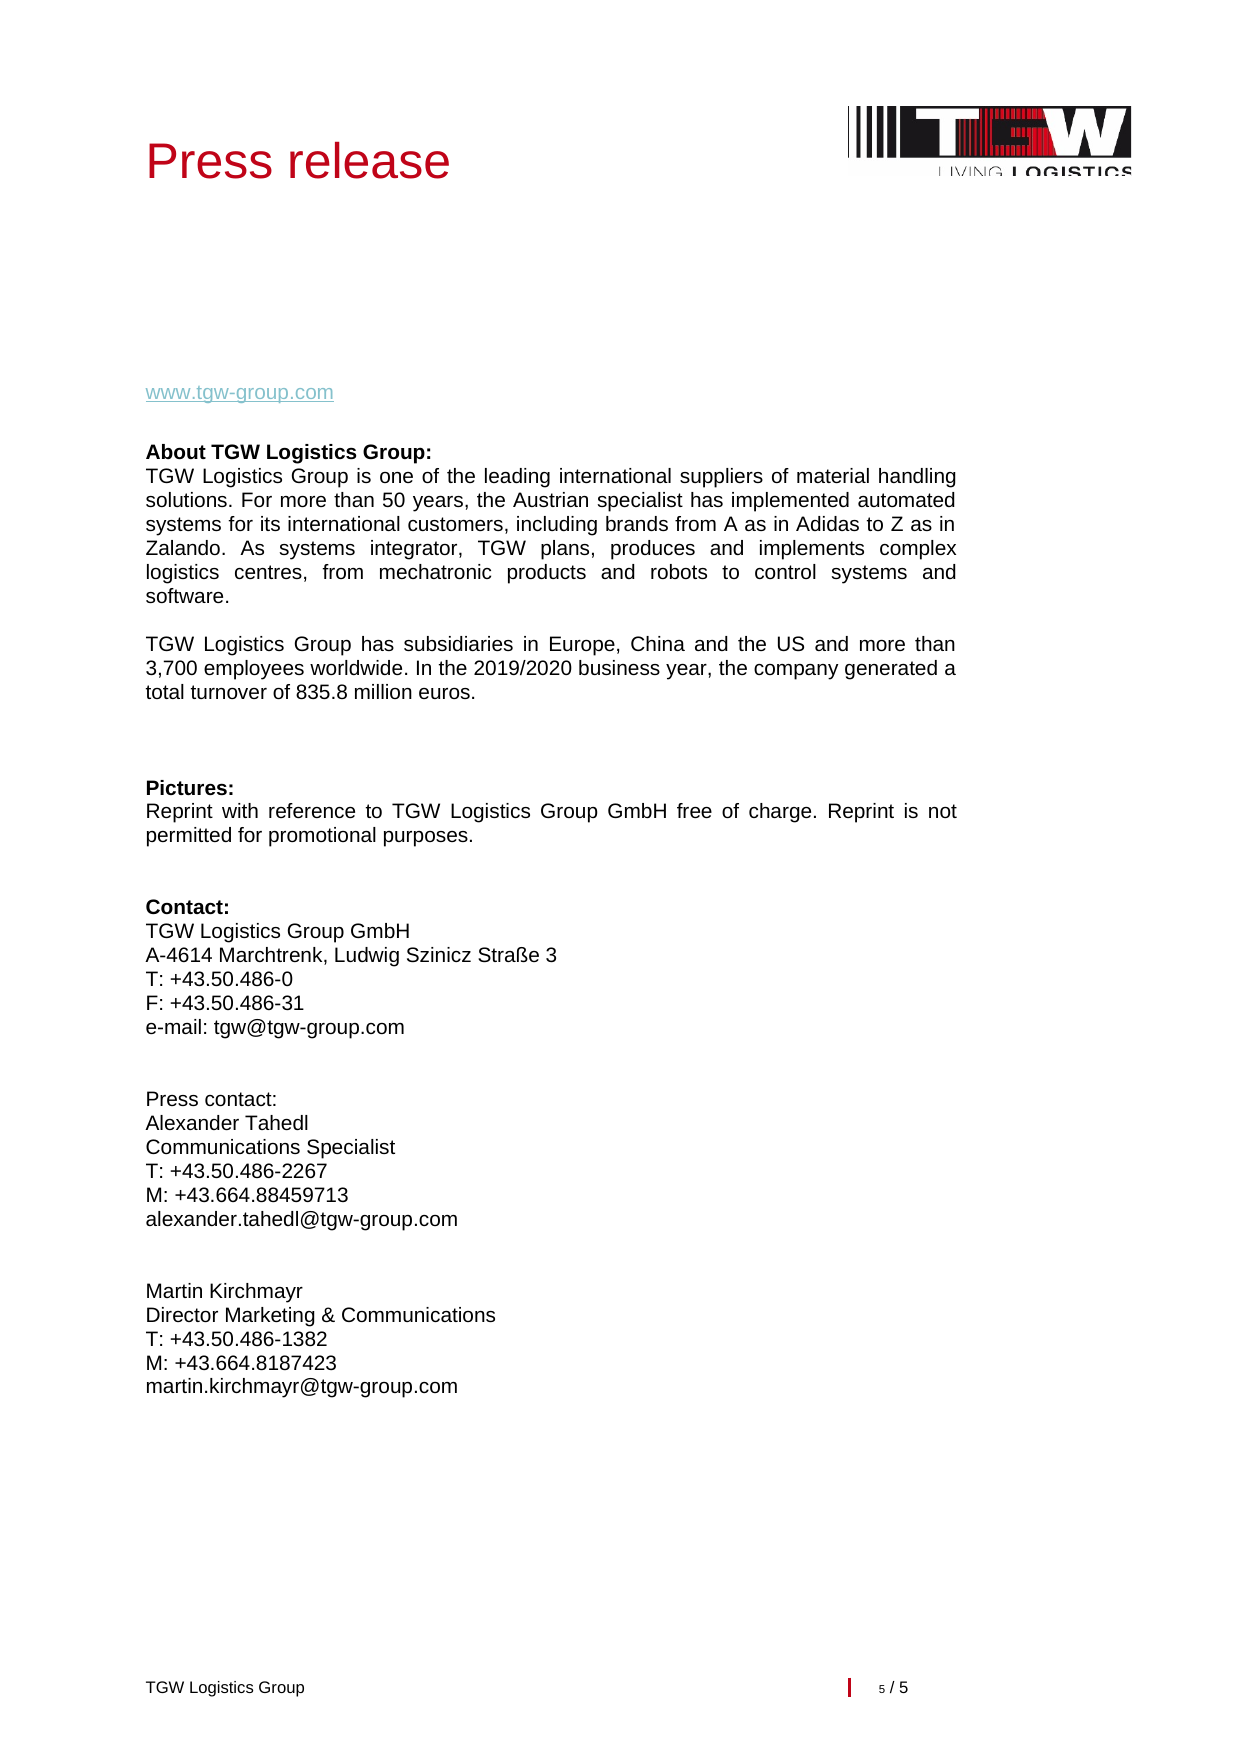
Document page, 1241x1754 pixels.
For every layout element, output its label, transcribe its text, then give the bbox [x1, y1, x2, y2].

text T: +43.50.486-2267 [145, 1159, 957, 1183]
text Reprint with reference to TGW Logistics Group GmbH free of charge. Reprint is not permitted for promotional purposes. [145, 799, 957, 847]
text M: +43.664.8187423 [145, 1350, 957, 1374]
text Communications Specialist [145, 1135, 957, 1159]
text Press contact: [145, 1087, 957, 1111]
text Director Marketing & Communications [145, 1302, 957, 1326]
text Martin Kirchmayr [145, 1278, 957, 1302]
text e-mail: tgw@tgw-group.com [145, 1015, 957, 1039]
text www.tgw-group.com [145, 380, 957, 404]
text A-4614 Marchtrenk, Ludwig Szinicz Straße 3 [145, 943, 957, 967]
text martin.kirchmayr@tgw-group.com [145, 1374, 957, 1398]
text M: +43.664.88459713 [145, 1183, 957, 1207]
text Pictures: [145, 775, 957, 799]
text alexander.tahedl@tgw-group.com [145, 1207, 957, 1231]
text Alexander Tahedl [145, 1111, 957, 1135]
picture [846, 106, 1132, 176]
text T: +43.50.486-1382 [145, 1326, 957, 1350]
text TGW Logistics Group GmbH [145, 919, 957, 943]
text Contact: [145, 895, 957, 919]
text TGW Logistics Group has subsidiaries in Europe, China and the US and more than 3,700 employees worldwide. In the 2019/2020 business year, the company generated a total turnover of 835.8 million euros. [145, 632, 957, 703]
text TGW Logistics Group is one of the leading international suppliers of material handling solutions. For more than 50 years, the Austrian specialist has implemented automated systems for its international customers, including brands from A as in Adidas to Z as in Zalando. As systems integrator, TGW plans, produces and implements complex logistics centres, from mechatronic products and robots to control systems and software. [145, 464, 957, 608]
text F: +43.50.486-31 [145, 991, 957, 1015]
text T: +43.50.486-0 [145, 967, 957, 991]
text About TGW Logistics Group: [145, 440, 957, 464]
